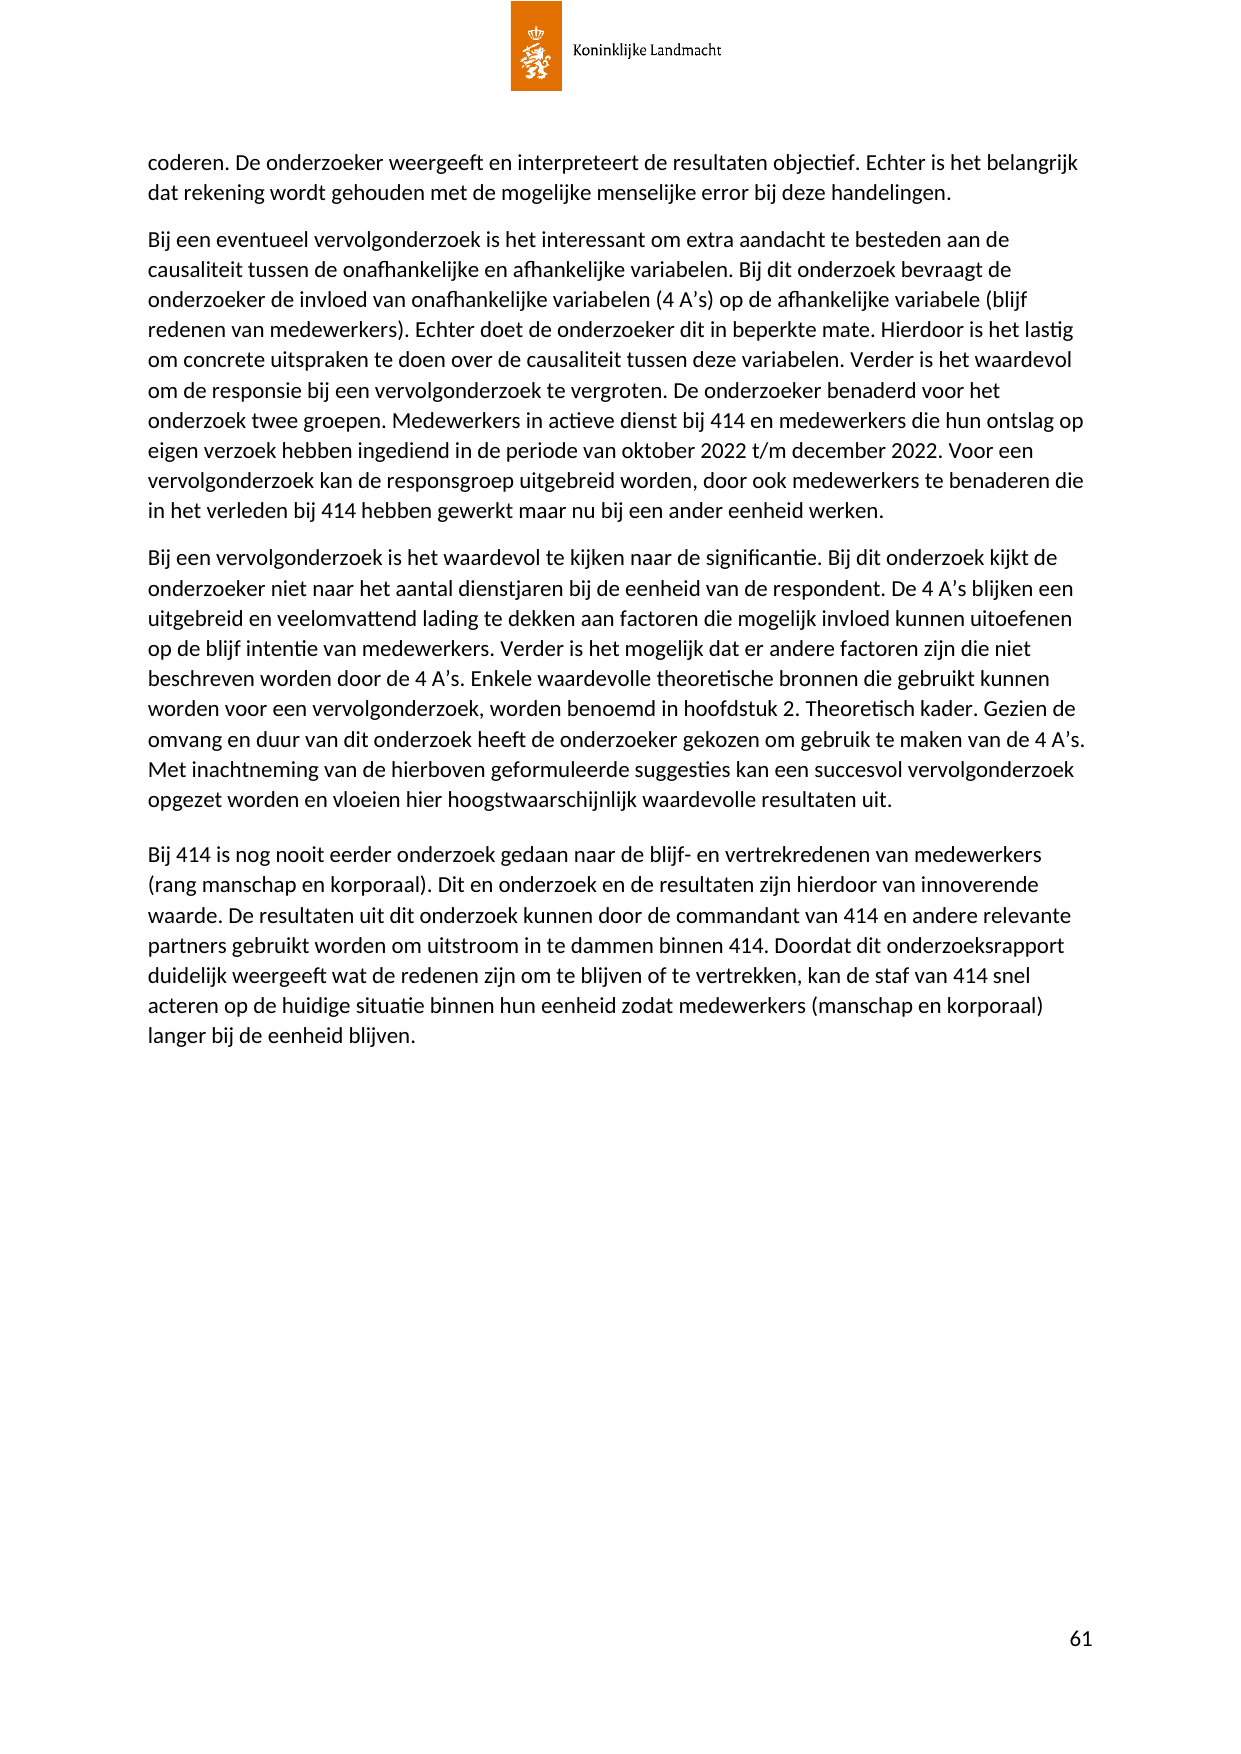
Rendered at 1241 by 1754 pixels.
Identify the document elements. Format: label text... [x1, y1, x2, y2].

text Bij 414 is nog nooit eerder onderzoek gedaan naar de blijf- en vertrekredenen van medewerkers (rang manschap en korporaal). Dit en onderzoek en de resultaten zijn hierdoor van innoverende waarde. De resultaten uit dit onderzoek kunnen door de commandant van 414 en andere relevante partners gebruikt worden om uitstroom in te dammen binnen 414. Doordat dit onderzoeksrapport duidelijk weergeeft wat de redenen zijn om te blijven of te vertrekken, kan de staf van 414 snel acteren op de huidige situatie binnen hun eenheid zodat medewerkers (manschap en korporaal) langer bij de eenheid blijven. [148, 840, 1092, 1050]
text Bij een vervolgonderzoek is het waardevol te kijken naar de significantie. Bij dit onderzoek kijkt de onderzoeker niet naar het aantal dienstjaren bij de eenheid van de respondent. De 4 A’s blijken een uitgebreid en veelomvattend lading te dekken aan factoren die mogelijk invloed kunnen uitoefenen op de blijf intentie van medewerkers. Verder is het mogelijk dat er andere factoren zijn die niet beschreven worden door de 4 A’s. Enkele waardevolle theoretische bronnen die gebruikt kunnen worden voor een vervolgonderzoek, worden benoemd in hoofdstuk 2. Theoretisch kader. Gezien de omvang en duur van dit onderzoek heeft de onderzoeker gekozen om gebruik te maken van de 4 A’s. Met inachtneming van de hierboven geformuleerde suggesties kan een succesvol vervolgonderzoek opgezet worden en vloeien hier hoogstwaarschijnlijk waardevolle resultaten uit. [148, 543, 1092, 813]
picture [510, 1, 729, 91]
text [148, 148, 1092, 206]
text Bij een eventueel vervolgonderzoek is het interessant om extra aandacht te besteden aan de causaliteit tussen de onafhankelijke en afhankelijke variabelen. Bij dit onderzoek bevraagt de onderzoeker de invloed van onafhankelijke variabelen (4 A’s) op de afhankelijke variabele (blijf redenen van medewerkers). Echter doet de onderzoeker dit in beperkte mate. Hierdoor is het lastig om concrete uitspraken te doen over de causaliteit tussen deze variabelen. Verder is het waardevol om de responsie bij een vervolgonderzoek te vergroten. De onderzoeker benaderd voor het onderzoek twee groepen. Medewerkers in actieve dienst bij 414 en medewerkers die hun ontslag op eigen verzoek hebben ingediend in de periode van oktober 2022 t/m december 2022. Voor een vervolgonderzoek kan de responsgroep uitgebreid worden, door ook medewerkers te benaderen die in het verleden bij 414 hebben gewerkt maar nu bij een ander eenheid werken. [148, 225, 1092, 525]
